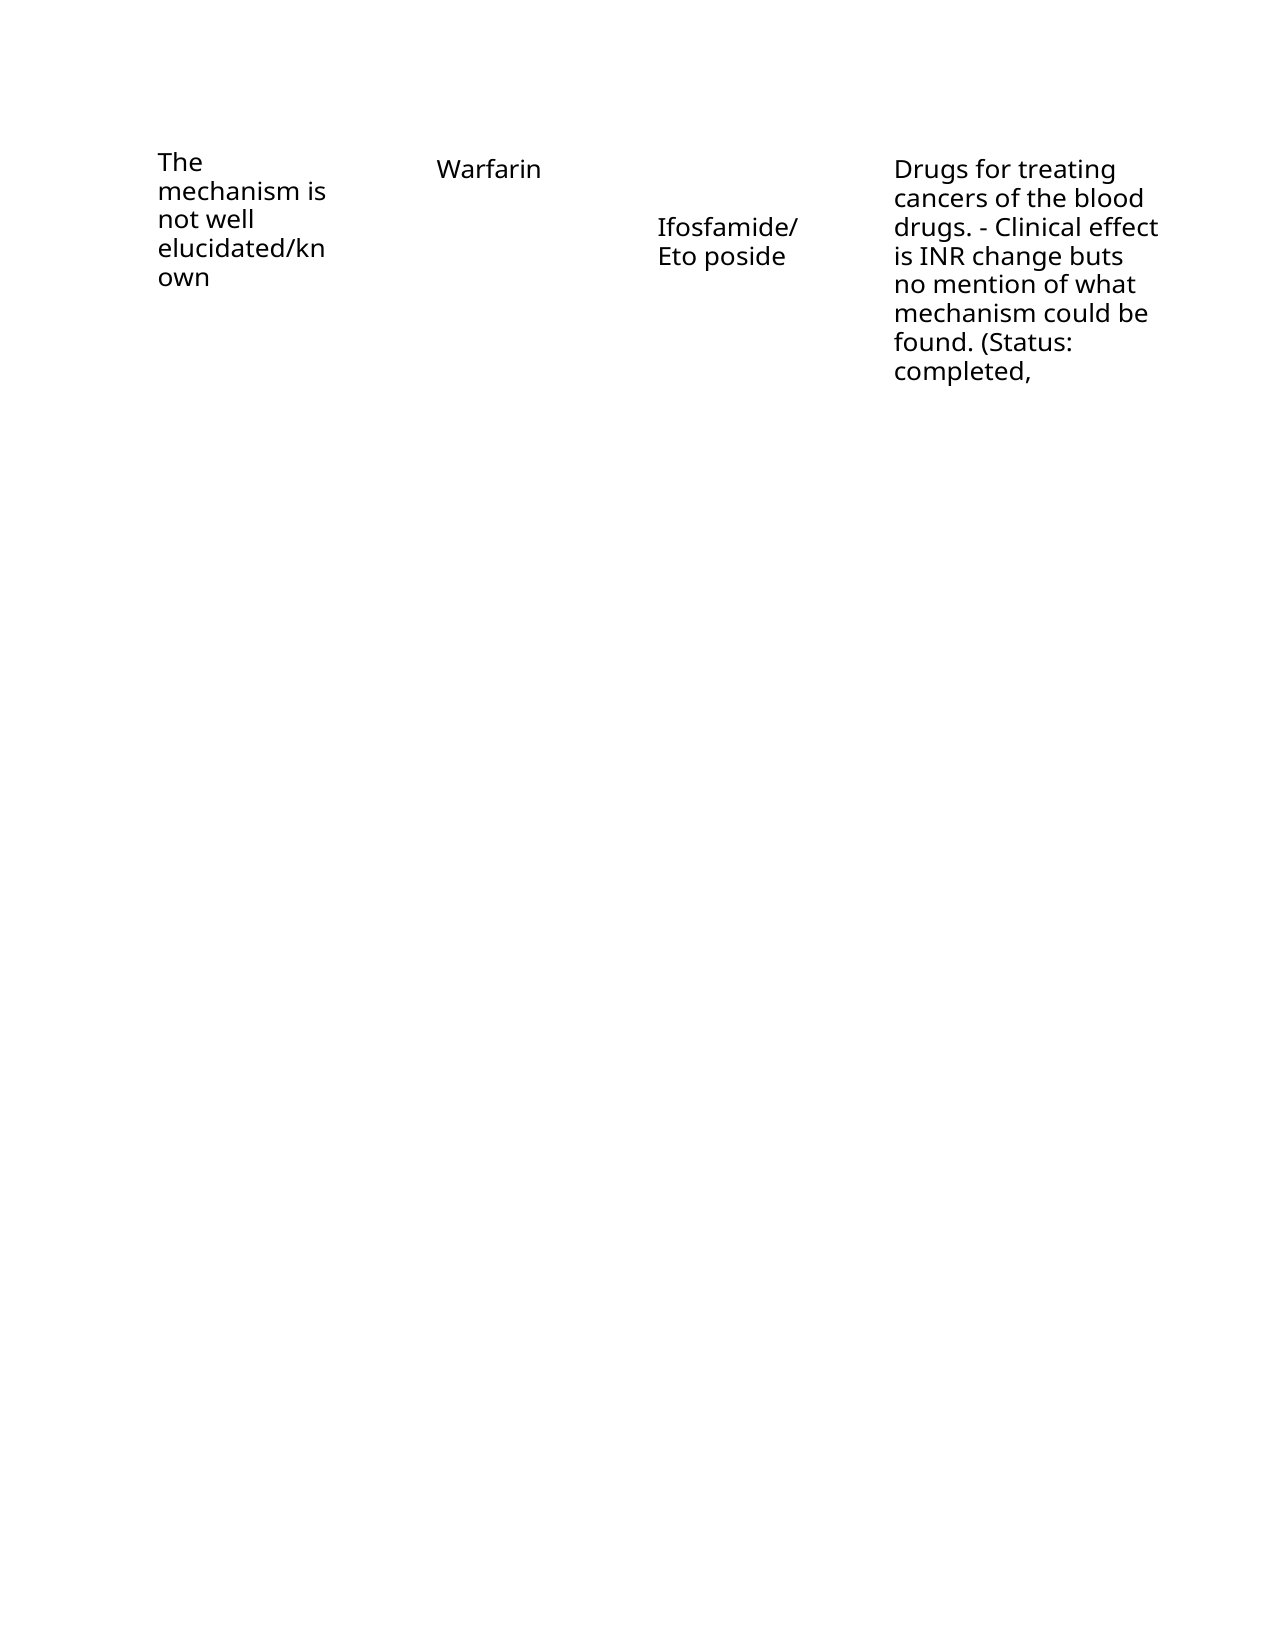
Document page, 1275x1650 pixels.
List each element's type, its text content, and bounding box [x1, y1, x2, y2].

text The mechanism is not well elucidated/known [157, 148, 340, 292]
text Warfarin Ifosfamide/Eto poside [436, 156, 807, 271]
text Drugs for treating cancers of the blood drugs. - Clinical effect is INR change buts no mention of what mechanism could be found. (Status: completed, [893, 156, 1160, 386]
